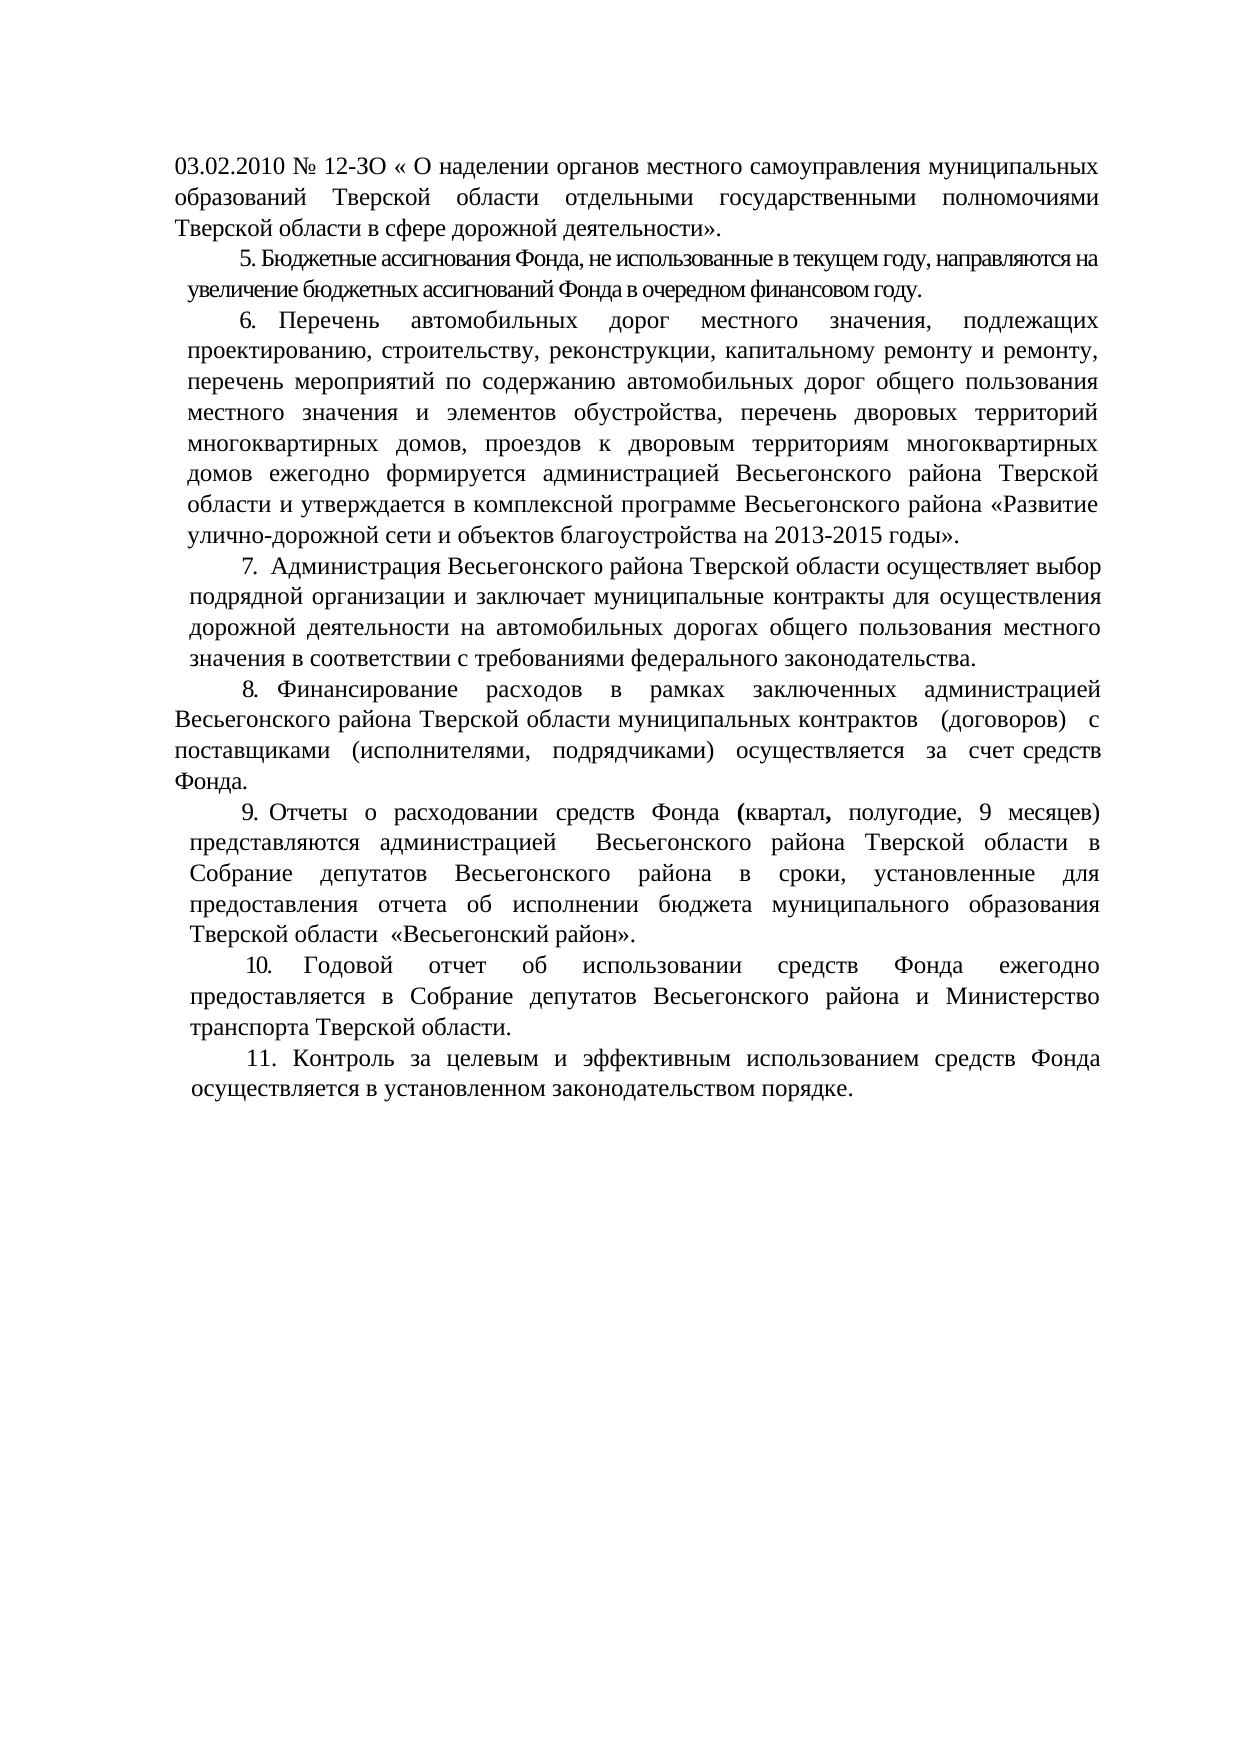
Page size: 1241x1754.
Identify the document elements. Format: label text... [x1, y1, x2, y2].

text 5. Бюджетные ассигнования Фонда, не использованные в текущем году, направляются на увеличение бюджетных ассигнований Фонда в очередном финансовом году. [187, 242, 1099, 304]
text 6. Перечень автомобильных дорог местного значения, подлежащих проектированию, строительству, реконструкции, капитальному ремонту и ремонту, перечень мероприятий по содержанию автомобильных дорог общего пользования местного значения и элементов обустройства, перечень дворовых территорий многоквартирных домов, проездов к дворовым территориям многоквартирных домов ежегодно формируется администрацией Весьегонского района Тверской области и утверждается в комплексной программе Весьегонского района «Развитие улично-дорожной сети и объектов благоустройства на 2013-2015 годы». [187, 304, 1099, 549]
text 8. Финансирование расходов в рамках заключенных администрацией Весьегонского района Тверской области муниципальных контрактов (договоров) с поставщиками (исполнителями, подрядчиками) осуществляется за счет средств Фонда. [174, 672, 1101, 795]
text 10. Годовой отчет об использовании средств Фонда ежегодно предоставляется в Собрание депутатов Весьегонского района и Министерство транспорта Тверской области. [190, 949, 1100, 1041]
text 9. Отчеты о расходовании средств Фонда (квартал, полугодие, 9 месяцев) представляются администрацией Весьегонского района Тверской области в Собрание депутатов Весьегонского района в сроки, установленные для предоставления отчета об исполнении бюджета муниципального образования Тверской области «Весьегонский район». [189, 795, 1100, 949]
text 7. Администрация Весьегонского района Тверской области осуществляет выбор подрядной организации и заключает муниципальные контракты для осуществления дорожной деятельности на автомобильных дорогах общего пользования местного значения в соответствии с требованиями федерального законодательства. [189, 549, 1101, 672]
text 11. Контроль за целевым и эффективным использованием средств Фонда осуществляется в установленном законодательством порядке. [191, 1042, 1101, 1103]
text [174, 150, 1099, 242]
